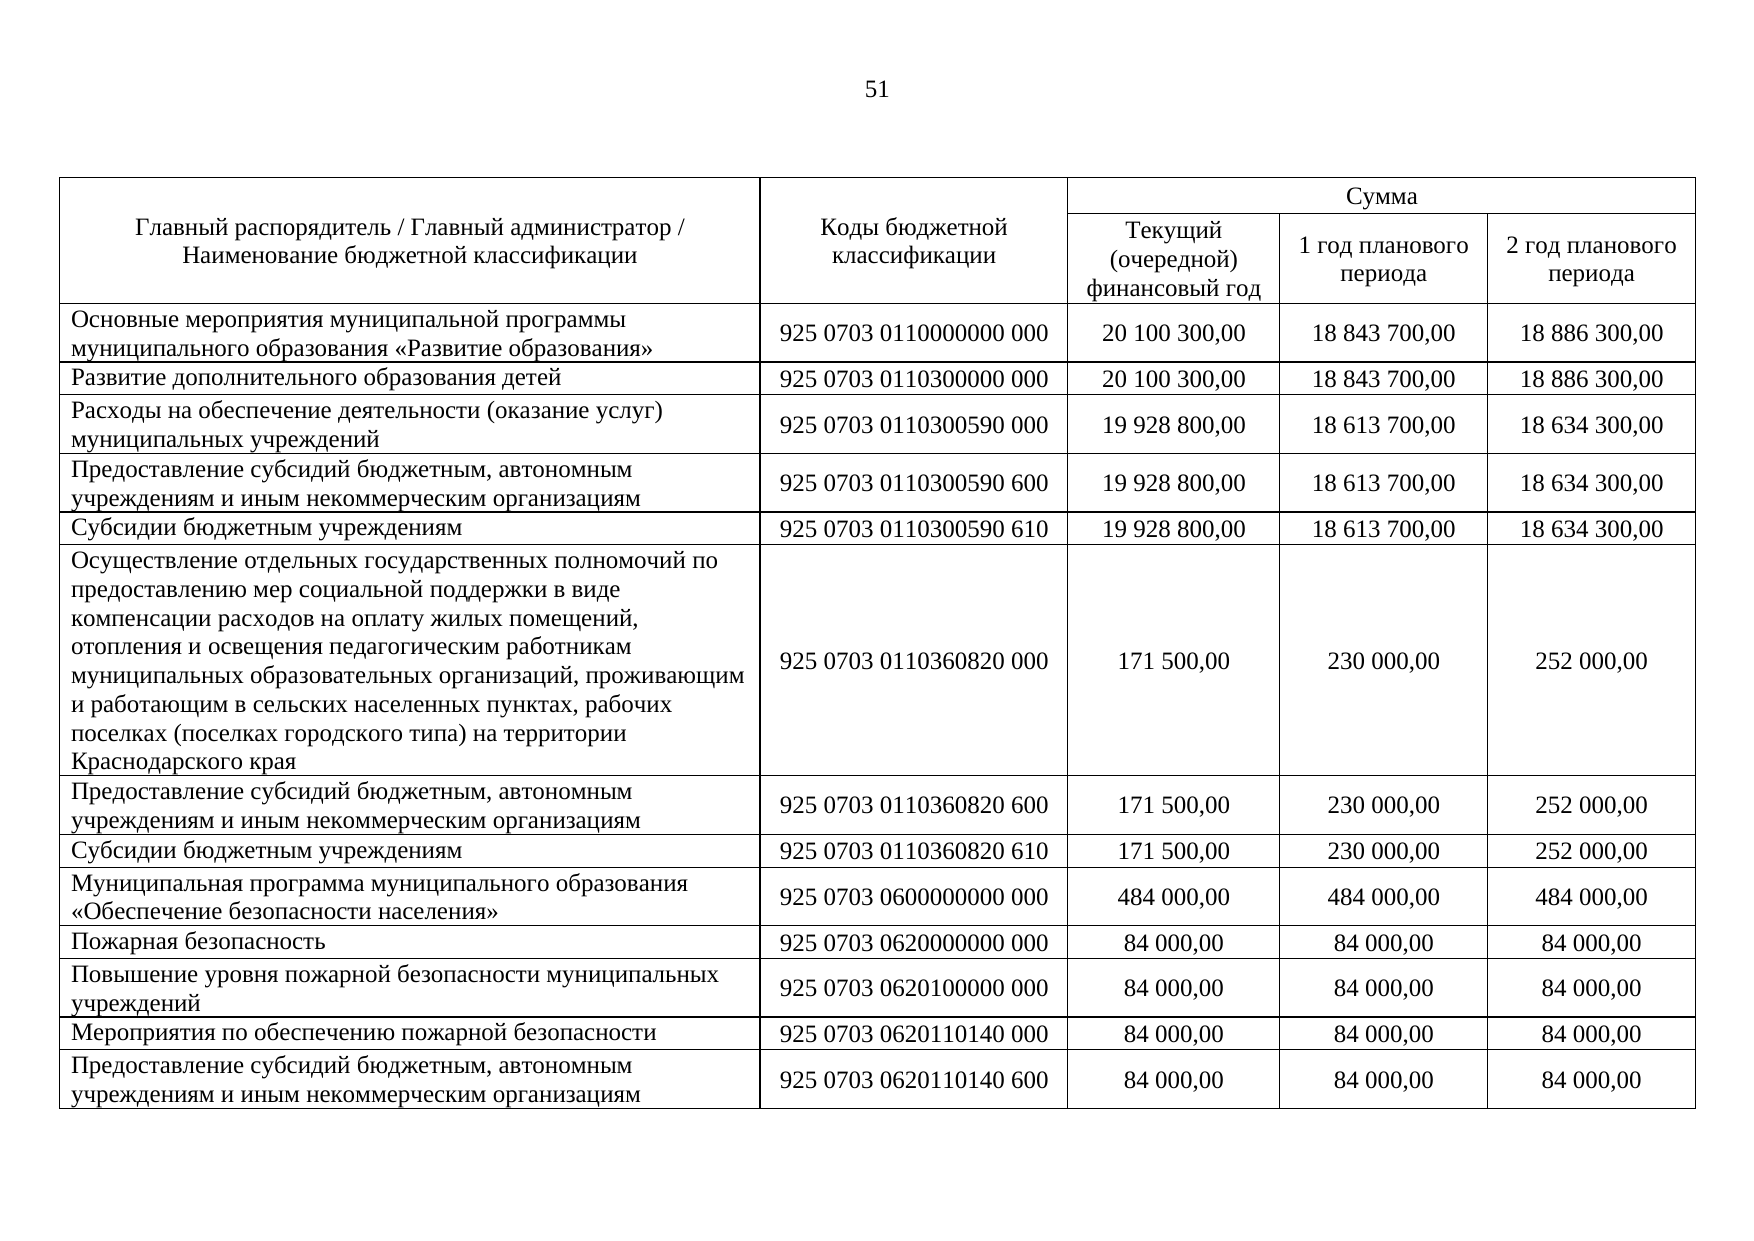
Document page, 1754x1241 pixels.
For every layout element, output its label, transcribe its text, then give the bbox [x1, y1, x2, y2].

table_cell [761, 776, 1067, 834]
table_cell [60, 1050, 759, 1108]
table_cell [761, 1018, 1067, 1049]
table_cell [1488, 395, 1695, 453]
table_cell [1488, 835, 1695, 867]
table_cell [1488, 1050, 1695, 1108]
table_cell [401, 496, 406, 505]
table_header Сумма [1068, 178, 1695, 213]
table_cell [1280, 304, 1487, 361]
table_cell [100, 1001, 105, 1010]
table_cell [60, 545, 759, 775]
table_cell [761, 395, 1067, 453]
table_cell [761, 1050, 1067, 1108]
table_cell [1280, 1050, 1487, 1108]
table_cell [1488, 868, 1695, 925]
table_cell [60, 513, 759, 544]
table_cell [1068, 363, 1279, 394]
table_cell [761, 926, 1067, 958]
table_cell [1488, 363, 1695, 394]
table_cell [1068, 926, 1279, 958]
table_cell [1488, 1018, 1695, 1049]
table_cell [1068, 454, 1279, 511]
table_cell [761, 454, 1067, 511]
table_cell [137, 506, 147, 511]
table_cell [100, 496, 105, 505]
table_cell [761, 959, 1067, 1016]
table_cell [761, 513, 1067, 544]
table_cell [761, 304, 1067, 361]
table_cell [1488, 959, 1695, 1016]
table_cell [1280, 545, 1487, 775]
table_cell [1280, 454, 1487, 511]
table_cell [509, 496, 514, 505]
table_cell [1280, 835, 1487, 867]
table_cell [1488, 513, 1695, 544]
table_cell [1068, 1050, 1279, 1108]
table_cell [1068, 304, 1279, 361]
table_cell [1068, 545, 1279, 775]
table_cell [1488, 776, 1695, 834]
table_cell 2 год планового периода [1488, 214, 1695, 303]
table_header Главный распорядитель / Главный администратор / Наименование бюджетной классификации [60, 178, 759, 303]
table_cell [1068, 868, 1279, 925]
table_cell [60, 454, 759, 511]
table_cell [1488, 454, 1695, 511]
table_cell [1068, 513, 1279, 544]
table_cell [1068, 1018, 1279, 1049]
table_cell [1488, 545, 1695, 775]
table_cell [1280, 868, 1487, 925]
table_cell 1 год планового периода [1280, 214, 1487, 303]
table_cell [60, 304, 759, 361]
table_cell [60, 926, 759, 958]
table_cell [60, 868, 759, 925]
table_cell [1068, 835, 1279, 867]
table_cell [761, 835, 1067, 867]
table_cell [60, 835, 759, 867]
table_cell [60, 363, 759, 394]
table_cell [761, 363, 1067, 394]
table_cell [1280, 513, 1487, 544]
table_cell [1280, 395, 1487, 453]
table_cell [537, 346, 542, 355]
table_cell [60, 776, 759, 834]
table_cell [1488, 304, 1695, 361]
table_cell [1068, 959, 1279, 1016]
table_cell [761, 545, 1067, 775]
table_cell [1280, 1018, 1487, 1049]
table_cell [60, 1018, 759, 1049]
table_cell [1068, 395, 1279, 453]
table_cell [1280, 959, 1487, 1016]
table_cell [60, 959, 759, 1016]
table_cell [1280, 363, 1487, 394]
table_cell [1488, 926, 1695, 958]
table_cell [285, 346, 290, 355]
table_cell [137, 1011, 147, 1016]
table_cell Текущий (очередной) финансовый год [1068, 214, 1279, 303]
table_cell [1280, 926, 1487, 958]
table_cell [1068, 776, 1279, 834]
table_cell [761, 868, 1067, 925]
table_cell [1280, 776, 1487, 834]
table_header Коды бюджетной классификации [761, 178, 1067, 303]
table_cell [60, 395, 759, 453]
